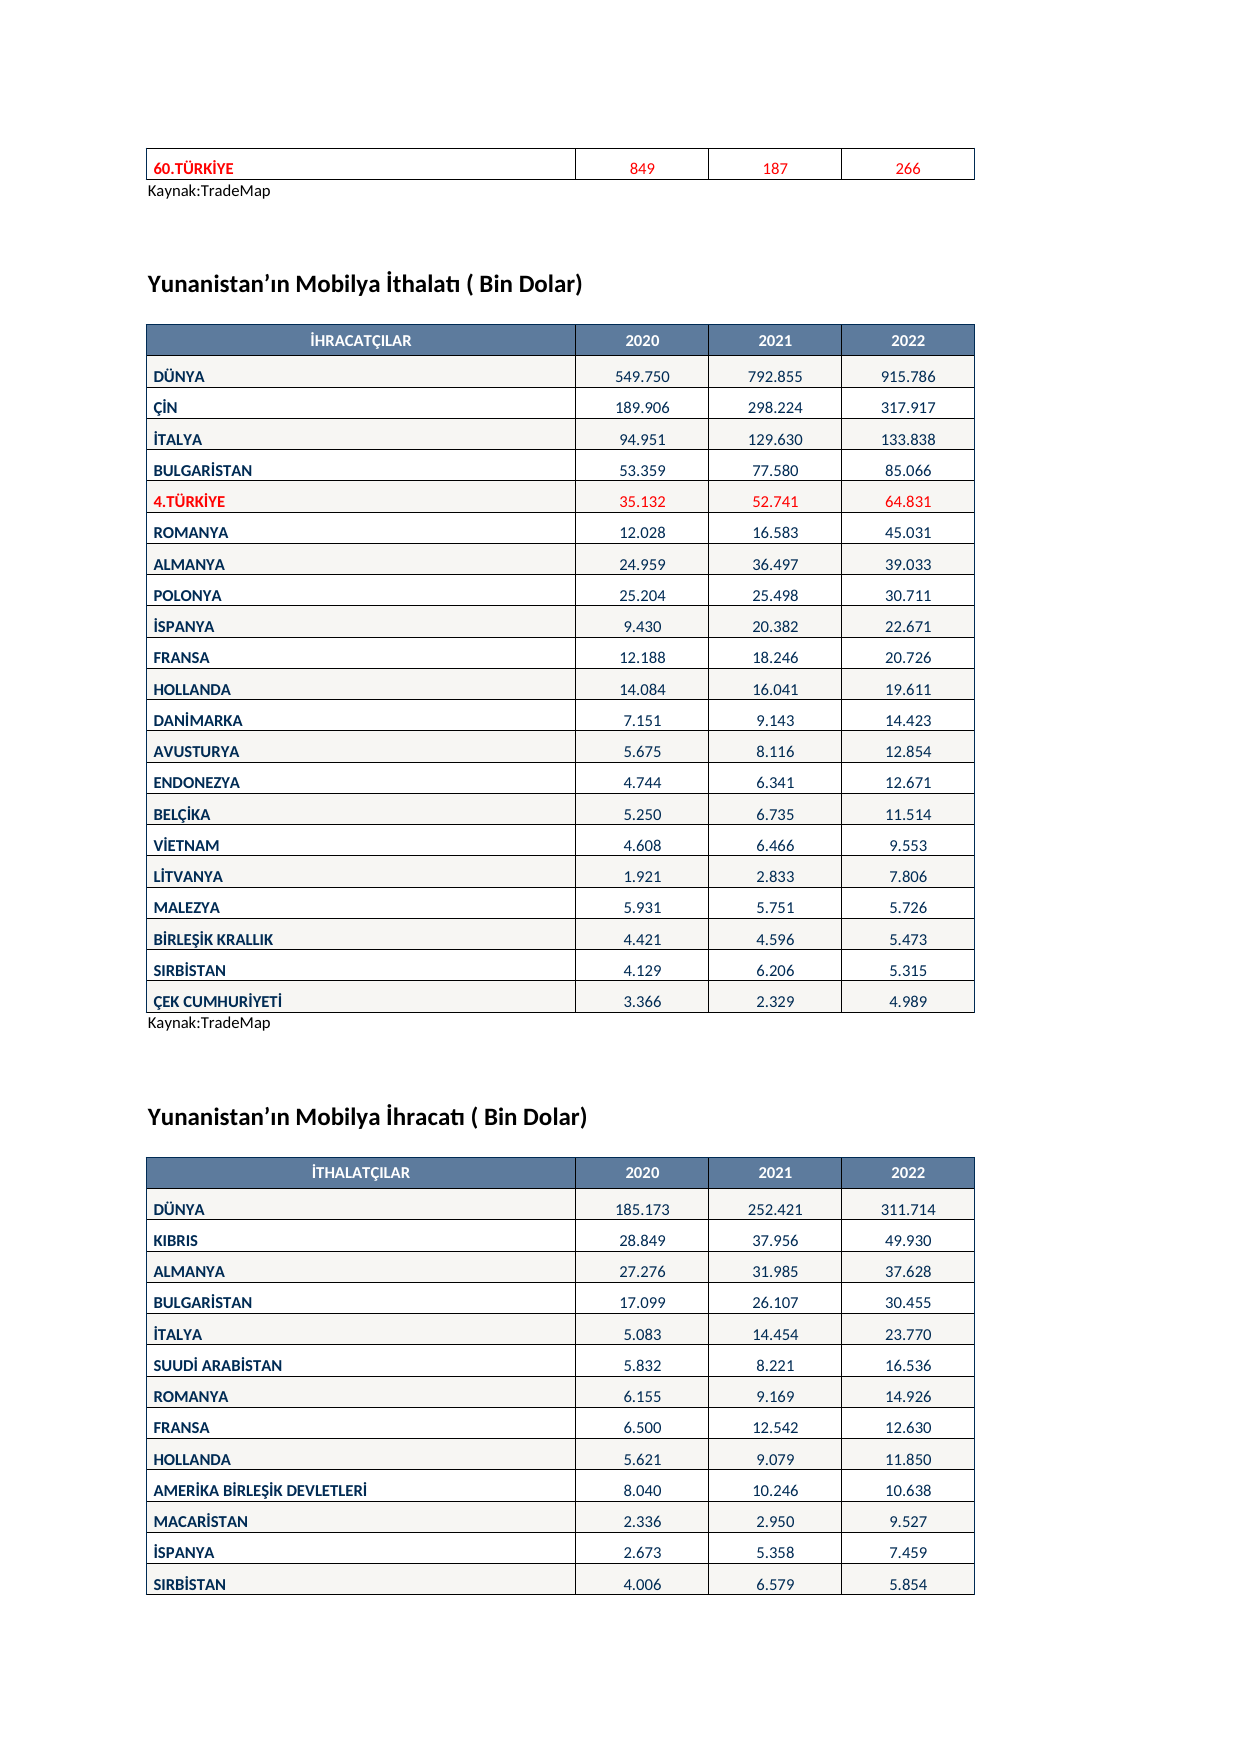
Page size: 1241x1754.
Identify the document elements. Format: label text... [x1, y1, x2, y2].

table_cell 16.583 [709, 513, 841, 543]
table_cell 133.838 [842, 419, 974, 449]
table_cell SIRBİSTAN [147, 1564, 575, 1594]
table_cell 7.151 [576, 700, 708, 730]
table_cell 12.854 [842, 731, 974, 762]
table_cell 53.359 [576, 450, 708, 480]
table_cell VİETNAM [147, 825, 575, 855]
table_cell FRANSA [147, 1408, 575, 1438]
table_cell 792.855 [709, 356, 841, 387]
table_cell HOLLANDA [147, 669, 575, 699]
table_cell 3.366 [576, 981, 708, 1012]
table_cell 4.129 [576, 950, 708, 980]
table_cell 4.421 [576, 919, 708, 949]
table_cell 20.726 [842, 638, 974, 668]
table_cell 9.430 [576, 606, 708, 637]
table_cell 2.673 [576, 1533, 708, 1563]
table_cell 25.204 [576, 575, 708, 605]
table_cell 30.711 [842, 575, 974, 605]
table_header 2022 [842, 1158, 974, 1188]
table_cell 20.382 [709, 606, 841, 637]
table_cell 6.735 [709, 794, 841, 824]
table_cell 16.041 [709, 669, 841, 699]
table_cell ALMANYA [147, 544, 575, 574]
table_cell 298.224 [709, 388, 841, 418]
table_cell 39.033 [842, 544, 974, 574]
table_cell 10.638 [842, 1470, 974, 1501]
table_cell ÇEK CUMHURİYETİ [147, 981, 575, 1012]
table_cell 85.066 [842, 450, 974, 480]
table_cell 4.596 [709, 919, 841, 949]
table_cell 19.611 [842, 669, 974, 699]
table_cell BELÇİKA [147, 794, 575, 824]
table_cell 5.315 [842, 950, 974, 980]
table_cell 849 [576, 149, 708, 179]
table_cell 9.527 [842, 1502, 974, 1532]
table_header 2021 [709, 1158, 841, 1188]
table_cell HOLLANDA [147, 1439, 575, 1469]
table_cell 7.806 [842, 856, 974, 887]
table_cell 12.542 [709, 1408, 841, 1438]
table_cell 5.473 [842, 919, 974, 949]
table_cell MALEZYA [147, 888, 575, 918]
table_cell İTALYA [147, 419, 575, 449]
table_cell MACARİSTAN [147, 1502, 575, 1532]
table_cell 28.849 [576, 1220, 708, 1251]
table_cell 14.454 [709, 1314, 841, 1344]
table_cell DÜNYA [147, 356, 575, 387]
table_cell 4.608 [576, 825, 708, 855]
table_cell 5.726 [842, 888, 974, 918]
table_cell AVUSTURYA [147, 731, 575, 762]
table_cell 31.985 [709, 1252, 841, 1282]
table_cell 4.006 [576, 1564, 708, 1594]
table_cell 7.459 [842, 1533, 974, 1563]
table_cell 64.831 [842, 481, 974, 512]
table_cell 6.500 [576, 1408, 708, 1438]
table_cell POLONYA [147, 575, 575, 605]
table_cell 266 [842, 149, 974, 179]
table_cell DANİMARKA [147, 700, 575, 730]
table_cell 8.040 [576, 1470, 708, 1501]
table_cell 14.423 [842, 700, 974, 730]
table_cell 30.455 [842, 1283, 974, 1313]
table_cell 5.675 [576, 731, 708, 762]
table_cell 4.744 [576, 763, 708, 793]
table_cell 10.246 [709, 1470, 841, 1501]
table_cell 189.906 [576, 388, 708, 418]
table_cell 26.107 [709, 1283, 841, 1313]
table_cell 14.084 [576, 669, 708, 699]
table_cell 4.989 [842, 981, 974, 1012]
table_cell 9.143 [709, 700, 841, 730]
table_cell 16.536 [842, 1345, 974, 1376]
table_cell 22.671 [842, 606, 974, 637]
table_cell 5.931 [576, 888, 708, 918]
text Kaynak:TradeMap [148, 1013, 1093, 1033]
table_cell 6.341 [709, 763, 841, 793]
table_cell 5.250 [576, 794, 708, 824]
table_cell ROMANYA [147, 1377, 575, 1407]
table_cell ÇİN [147, 388, 575, 418]
table_cell ALMANYA [147, 1252, 575, 1282]
text Yunanistan’ın Mobilya İhracatı ( Bin Dolar) [148, 1101, 1093, 1131]
table_header 2021 [709, 325, 841, 355]
table_cell AMERİKA BİRLEŞİK DEVLETLERİ [147, 1470, 575, 1501]
table_header 2022 [842, 325, 974, 355]
table_cell 5.854 [842, 1564, 974, 1594]
table_cell 2.329 [709, 981, 841, 1012]
table_cell SUUDİ ARABİSTAN [147, 1345, 575, 1376]
table_cell 549.750 [576, 356, 708, 387]
table_cell 317.917 [842, 388, 974, 418]
table_cell 45.031 [842, 513, 974, 543]
table_cell 12.188 [576, 638, 708, 668]
table_cell KIBRIS [147, 1220, 575, 1251]
table_cell 6.206 [709, 950, 841, 980]
table_cell 25.498 [709, 575, 841, 605]
table_cell 6.466 [709, 825, 841, 855]
table_cell 11.850 [842, 1439, 974, 1469]
table_cell 60.TÜRKİYE [147, 149, 575, 179]
table_cell BİRLEŞİK KRALLIK [147, 919, 575, 949]
table_cell 311.714 [842, 1189, 974, 1219]
table_cell 14.926 [842, 1377, 974, 1407]
table_cell 52.741 [709, 481, 841, 512]
table_cell 6.579 [709, 1564, 841, 1594]
table_header 2020 [576, 1158, 708, 1188]
table_cell 27.276 [576, 1252, 708, 1282]
table_cell 8.221 [709, 1345, 841, 1376]
table_cell ROMANYA [147, 513, 575, 543]
table_cell 17.099 [576, 1283, 708, 1313]
table_cell 94.951 [576, 419, 708, 449]
table_cell 49.930 [842, 1220, 974, 1251]
table_header İTHALATÇILAR [147, 1158, 575, 1188]
table_cell 11.514 [842, 794, 974, 824]
table_cell 1.921 [576, 856, 708, 887]
table_cell 24.959 [576, 544, 708, 574]
table_cell İSPANYA [147, 1533, 575, 1563]
table_cell 915.786 [842, 356, 974, 387]
table_cell 2.336 [576, 1502, 708, 1532]
table_cell 5.832 [576, 1345, 708, 1376]
table_cell 6.155 [576, 1377, 708, 1407]
table_cell DÜNYA [147, 1189, 575, 1219]
table_cell 252.421 [709, 1189, 841, 1219]
table_header İHRACATÇILAR [147, 325, 575, 355]
text Yunanistan’ın Mobilya İthalatı ( Bin Dolar) [148, 268, 1093, 299]
table_cell 37.956 [709, 1220, 841, 1251]
table_cell BULGARİSTAN [147, 450, 575, 480]
table_cell 18.246 [709, 638, 841, 668]
table_cell LİTVANYA [147, 856, 575, 887]
table_cell İSPANYA [147, 606, 575, 637]
table_cell 129.630 [709, 419, 841, 449]
table_cell FRANSA [147, 638, 575, 668]
table_cell 5.751 [709, 888, 841, 918]
table_cell 5.358 [709, 1533, 841, 1563]
table_cell 12.630 [842, 1408, 974, 1438]
table_cell BULGARİSTAN [147, 1283, 575, 1313]
table_cell 2.833 [709, 856, 841, 887]
table_header 2020 [576, 325, 708, 355]
table_cell 4.TÜRKİYE [147, 481, 575, 512]
table_cell SIRBİSTAN [147, 950, 575, 980]
table_cell 37.628 [842, 1252, 974, 1282]
table_cell 185.173 [576, 1189, 708, 1219]
table_cell 77.580 [709, 450, 841, 480]
table_cell 12.671 [842, 763, 974, 793]
table_cell 2.950 [709, 1502, 841, 1532]
table_cell İTALYA [147, 1314, 575, 1344]
table_cell 12.028 [576, 513, 708, 543]
table_cell 187 [709, 149, 841, 179]
table_cell 36.497 [709, 544, 841, 574]
table_cell 8.116 [709, 731, 841, 762]
table_cell 9.169 [709, 1377, 841, 1407]
table_cell 35.132 [576, 481, 708, 512]
table_cell 9.079 [709, 1439, 841, 1469]
table_cell ENDONEZYA [147, 763, 575, 793]
text Kaynak:TradeMap [148, 180, 1093, 200]
table_cell 5.621 [576, 1439, 708, 1469]
table_cell 23.770 [842, 1314, 974, 1344]
table_cell 5.083 [576, 1314, 708, 1344]
table_cell 9.553 [842, 825, 974, 855]
